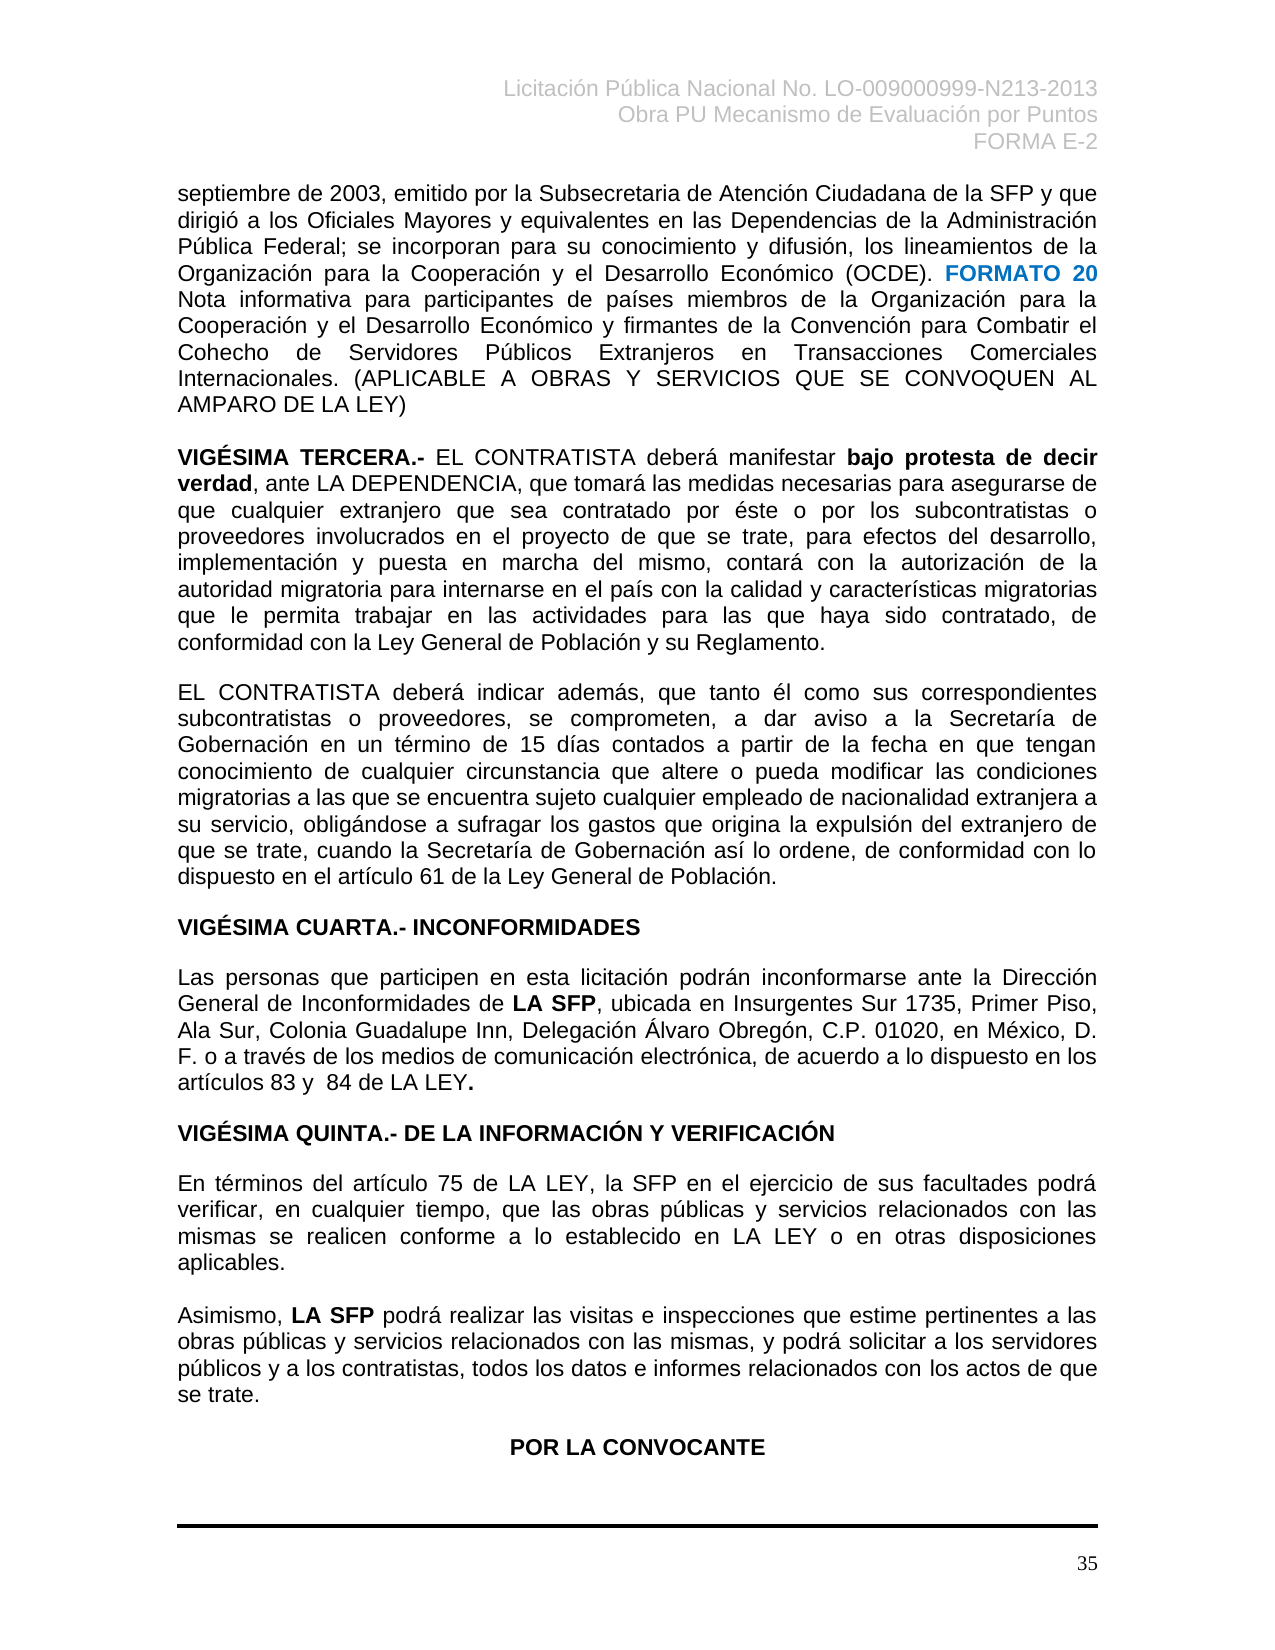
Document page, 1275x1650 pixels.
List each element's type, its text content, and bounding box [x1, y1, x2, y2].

text VIGÉSIMA TERCERA.- EL CONTRATISTA deberá manifestar bajo protesta de decir verdad, ante LA DEPENDENCIA, que tomará las medidas necesarias para asegurarse de que cualquier extranjero que sea contratado por éste o por los subcontratistas o proveedores involucrados en el proyecto de que se trate, para efectos del desarrollo, implementación y puesta en marcha del mismo, contará con la autorización de la autoridad migratoria para internarse en el país con la calidad y características migratorias que le permita trabajar en las actividades para las que haya sido contratado, de conformidad con de Población y su Reglamento. [177, 444, 1098, 655]
text POR LA CONVOCANTE [177, 1433, 1098, 1524]
text VIGÉSIMA QUINTA.- DE VERIFICACIÓN [177, 1120, 1098, 1146]
text Las personas que participen en esta licitación podrán inconformarse ante de Inconformidades de LA SFP, ubicada en Insurgentes Sur 1735, Primer Piso, Ala Sur, Colonia Guadalupe Inn, Delegación Álvaro Obregón, C.P. 01020, en México, D. F. o a través de los medios de comunicación electrónica, de acuerdo a lo dispuesto en los artículos 83 y 84 de LA LEY. [177, 964, 1098, 1096]
text EL CONTRATISTA deberá indicar además, que tanto él como sus correspondientes subcontratistas o proveedores, se comprometen, a dar aviso a de Gobernación en un término de 15 días contados a partir de la fecha en que tengan conocimiento de cualquier circunstancia que altere o pueda modificar las condiciones migratorias a las que se encuentra sujeto cualquier empleado de nacionalidad extranjera a su servicio, obligándose a sufragar los gastos que origina la expulsión del extranjero de que se trate, cuando de Gobernación así lo ordene, de conformidad con lo dispuesto en el artículo 61 de de Población. [177, 679, 1098, 889]
text VIGÉSIMA CUARTA.- INCONFORMIDADES [177, 913, 1098, 940]
text Asimismo, LA SFP podrá realizar las visitas e inspecciones que estime pertinentes a las obras públicas y servicios relacionados con las mismas, y podrá solicitar a los servidores públicos y a los contratistas, todos los datos e informes relacionados con los actos de que se trate. [177, 1302, 1098, 1407]
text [177, 180, 1098, 418]
text En términos del artículo 75 de LA LEY, la SFP en el ejercicio de sus facultades podrá verificar, en cualquier tiempo, que las obras públicas y servicios relacionados con las mismas se realicen conforme a lo establecido en LA LEY o en otras disposiciones aplicables. [177, 1170, 1098, 1275]
